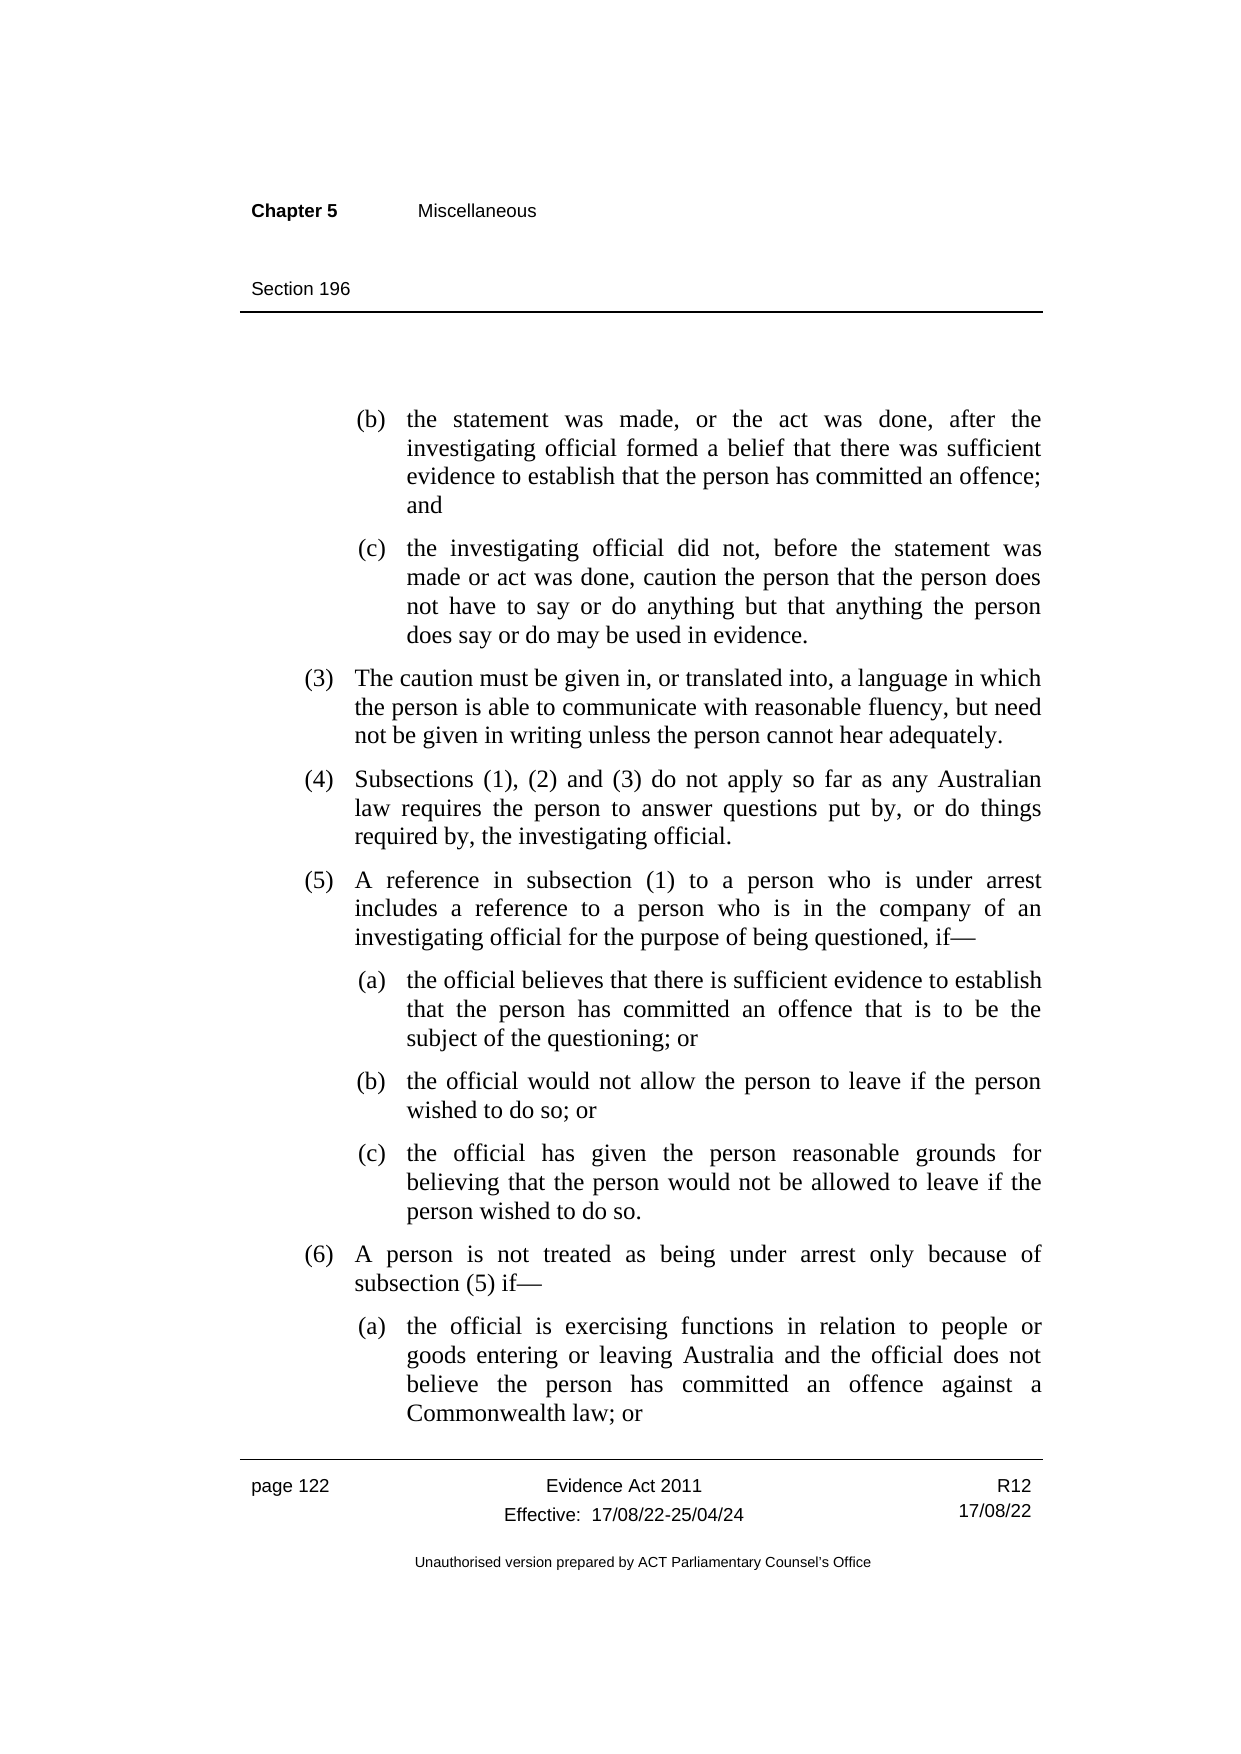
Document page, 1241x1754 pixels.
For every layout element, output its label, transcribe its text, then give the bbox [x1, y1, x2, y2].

text (3) The caution must be given in, or translated into, a language in which the person is able to communicate with reasonable fluency, but need not be given in writing unless the person cannot hear adequately. [240, 663, 1042, 749]
text (c) the investigating official did not, before the statement was made or act was done, caution the person that the person does not have to say or do anything but that anything the person does say or do may be used in evidence. [240, 533, 1042, 648]
text (4) Subsections (1), (2) and (3) do not apply so far as any Australian law requires the person to answer questions put by, or do things required by, the investigating official. [240, 764, 1042, 850]
text (c) the official has given the person reasonable grounds for believing that the person would not be allowed to leave if the person wished to do so. [240, 1138, 1042, 1225]
text (a) the official believes that there is sufficient evidence to establish that the person has committed an offence that is to be the subject of the questioning; or [240, 966, 1042, 1052]
text (a) the official is exercising functions in relation to people or goods entering or leaving Australia and the official does not believe the person has committed an offence against a Commonwealth law; or [240, 1311, 1042, 1426]
text (b) the statement was made, or the act was done, after the investigating official formed a belief that there was sufficient evidence to establish that the person has committed an offence; and [240, 404, 1042, 519]
text (6) A person is not treated as being under arrest only because of subsection (5) if— [240, 1239, 1042, 1297]
text (b) the official would not allow the person to leave if the person wished to do so; or [240, 1066, 1042, 1124]
text (5) A reference in subsection (1) to a person who is under arrest includes a reference to a person who is in the company of an investigating official for the purpose of being questioned, if— [240, 865, 1042, 951]
